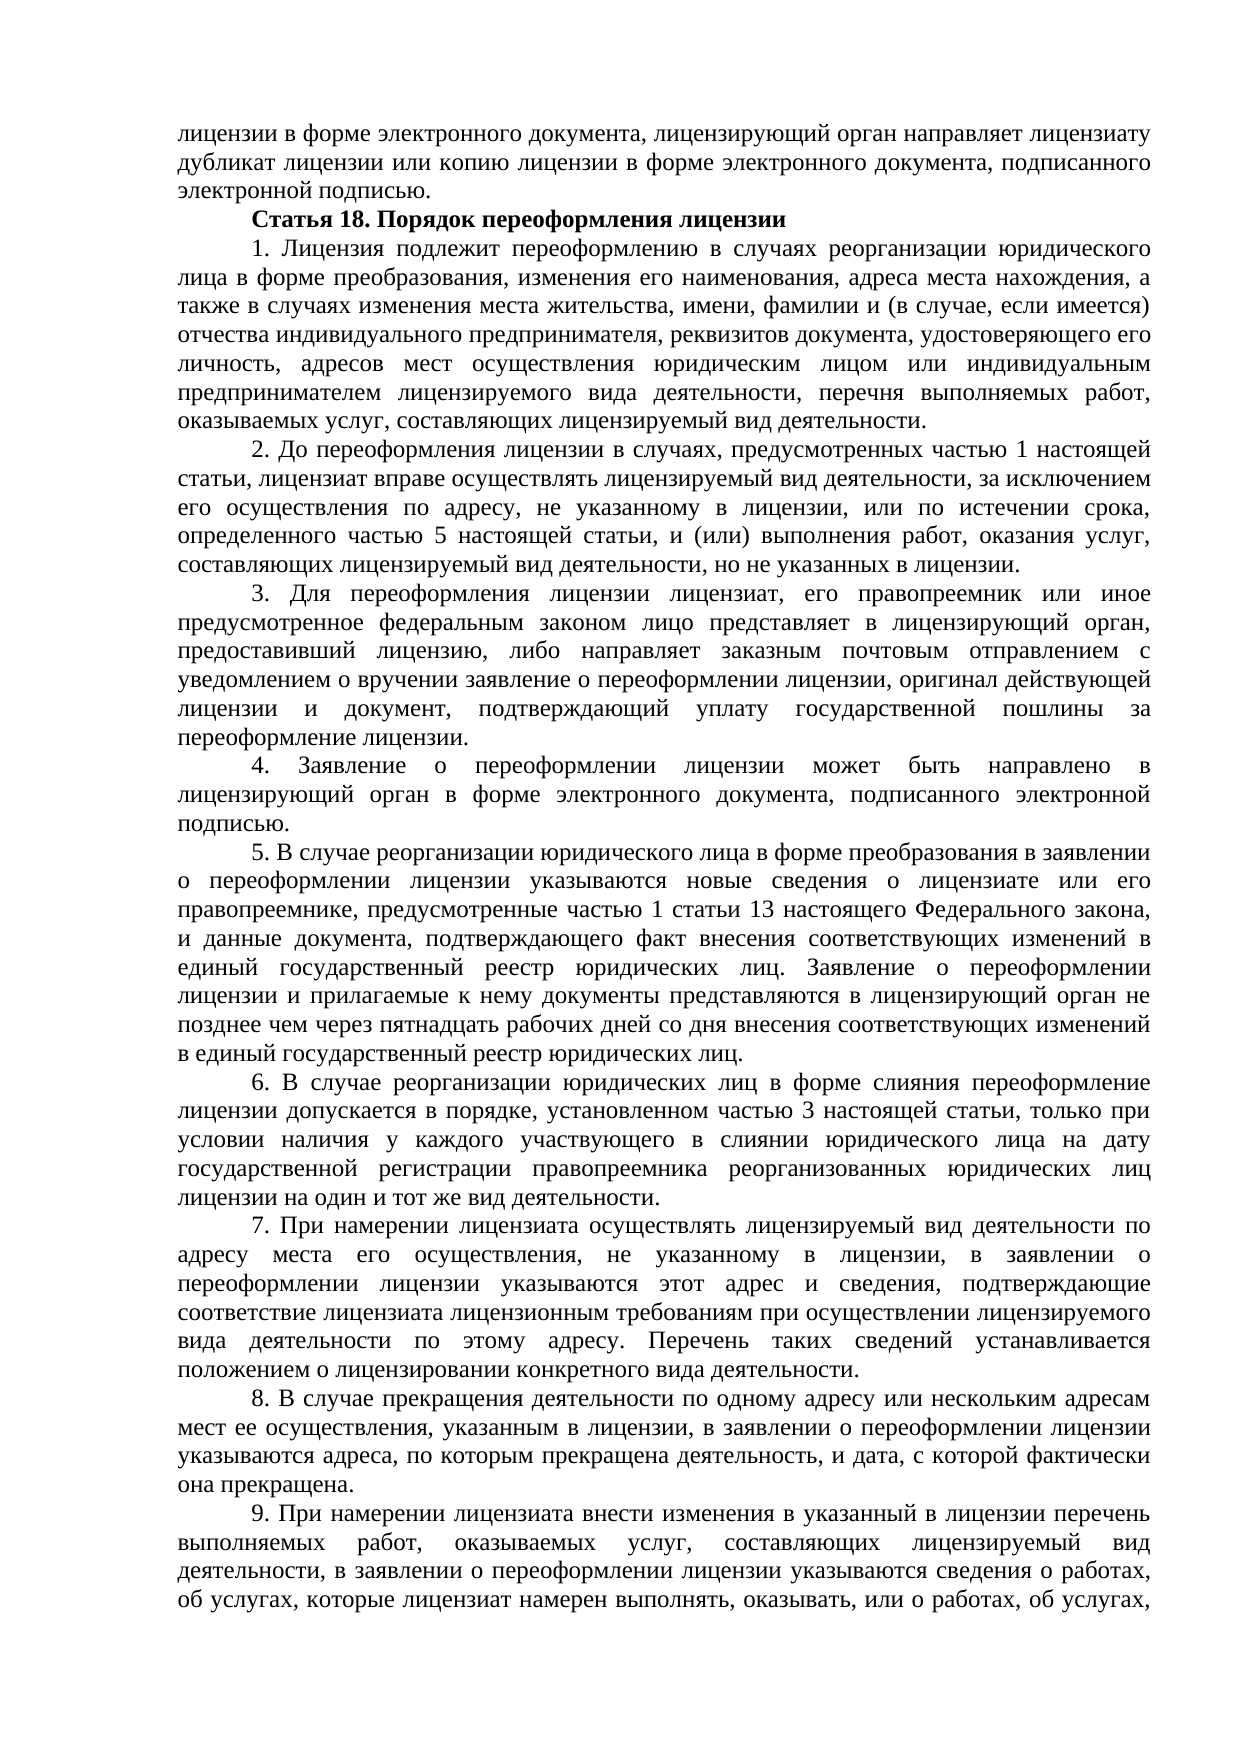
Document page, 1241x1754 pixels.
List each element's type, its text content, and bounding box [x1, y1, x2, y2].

text 1. Лицензия подлежит переоформлению в случаях реорганизации юридического лица в форме преобразования, изменения его наименования, адреса места нахождения, а также в случаях изменения места жительства, имени, фамилии и (в случае, если имеется) отчества индивидуального предпринимателя, реквизитов документа, удостоверяющего его личность, адресов мест осуществления юридическим лицом или индивидуальным предпринимателем лицензируемого вида деятельности, перечня выполняемых работ, оказываемых услуг, составляющих лицензируемый вид деятельности. [177, 233, 1152, 434]
text 7. При намерении лицензиата осуществлять лицензируемый вид деятельности по адресу места его осуществления, не указанному в лицензии, в заявлении о переоформлении лицензии указываются этот адрес и сведения, подтверждающие соответствие лицензиата лицензионным требованиям при осуществлении лицензируемого вида деятельности по этому адресу. Перечень таких сведений устанавливается положением о лицензировании конкретного вида деятельности. [177, 1211, 1152, 1383]
text 8. В случае прекращения деятельности по одному адресу или нескольким адресам мест ее осуществления, указанным в лицензии, в заявлении о переоформлении лицензии указываются адреса, по которым прекращена деятельность, и дата, с которой фактически она прекращена. [177, 1383, 1152, 1498]
text 6. В случае реорганизации юридических лиц в форме слияния переоформление лицензии допускается в порядке, установленном частью 3 настоящей статьи, только при условии наличия у каждого участвующего в слиянии юридического лица на дату государственной регистрации правопреемника реорганизованных юридических лиц лицензии на один и тот же вид деятельности. [177, 1067, 1152, 1211]
text 4. Заявление о переоформлении лицензии может быть направлено в лицензирующий орган в форме электронного документа, подписанного электронной подписью. [177, 751, 1152, 837]
text 2. До переоформления лицензии в случаях, предусмотренных частью 1 настоящей статьи, лицензиат вправе осуществлять лицензируемый вид деятельности, за исключением его осуществления по адресу, не указанному в лицензии, или по истечении срока, определенного частью 5 настоящей статьи, и (или) выполнения работ, оказания услуг, составляющих лицензируемый вид деятельности, но не указанных в лицензии. [177, 434, 1152, 578]
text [177, 1498, 1152, 1613]
text 5. В случае реорганизации юридического лица в форме преобразования в заявлении о переоформлении лицензии указываются новые сведения о лицензиате или его правопреемнике, предусмотренные частью 1 статьи 13 настоящего Федерального закона, и данные документа, подтверждающего факт внесения соответствующих изменений в единый государственный реестр юридических лиц. Заявление о переоформлении лицензии и прилагаемые к нему документы представляются в лицензирующий орган не позднее чем через пятнадцать рабочих дней со дня внесения соответствующих изменений в единый государственный реестр юридических лиц. [177, 837, 1152, 1067]
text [177, 118, 1152, 204]
text Статья 18. Порядок переоформления лицензии [177, 204, 1152, 233]
text 3. Для переоформления лицензии лицензиат, его правопреемник или иное предусмотренное федеральным законом лицо представляет в лицензирующий орган, предоставивший лицензию, либо направляет заказным почтовым отправлением с уведомлением о вручении заявление о переоформлении лицензии, оригинал действующей лицензии и документ, подтверждающий уплату государственной пошлины за переоформление лицензии. [177, 578, 1152, 751]
